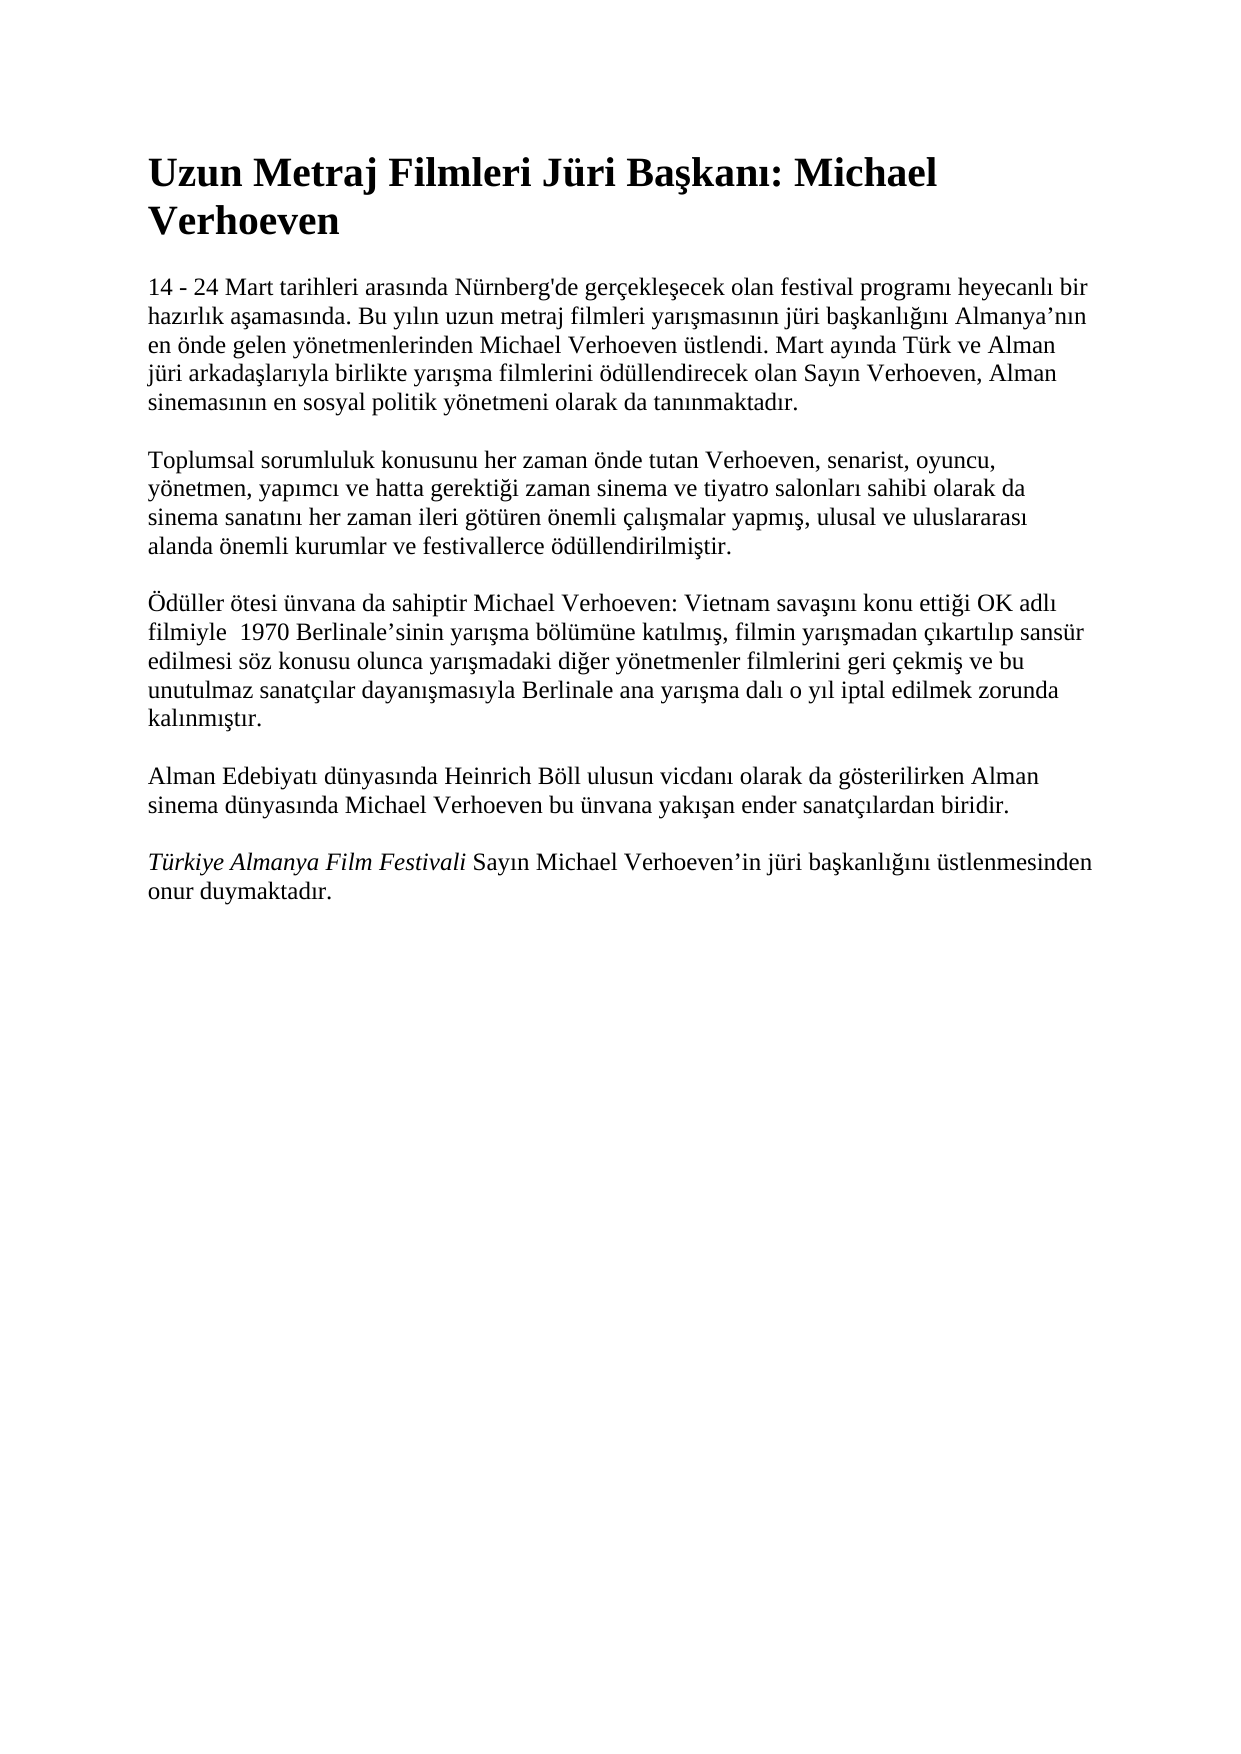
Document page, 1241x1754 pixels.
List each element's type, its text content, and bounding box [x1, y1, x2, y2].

text Türkiye Almanya Film Festivali Sayın Michael Verhoeven’in jüri başkanlığını üstlenmesinden onur duymaktadır. [148, 847, 1093, 905]
text 14 - 24 Mart tarihleri arasında Nürnberg'de gerçekleşecek olan festival programı heyecanlı bir hazırlık aşamasında. Bu yılın uzun metraj filmleri yarışmasının jüri başkanlığını Almanya’nın en önde gelen yönetmenlerinden Michael Verhoeven üstlendi. Mart ayında Türk ve Alman jüri arkadaşlarıyla birlikte yarışma filmlerini ödüllendirecek olan Sayın Verhoeven, Alman sinemasının en sosyal politik yönetmeni olarak da tanınmaktadır. [148, 272, 1093, 416]
text Uzun Metraj Filmleri Jüri Başkanı: Michael Verhoeven [148, 148, 1093, 243]
text Toplumsal sorumluluk konusunu her zaman önde tutan Verhoeven, senarist, oyuncu, yönetmen, yapımcı ve hatta gerektiği zaman sinema ve tiyatro salonları sahibi olarak da sinema sanatını her zaman ileri götüren önemli çalışmalar yapmış, ulusal ve uluslararası alanda önemli kurumlar ve festivallerce ödüllendirilmiştir. [148, 445, 1093, 560]
text Ödüller ötesi ünvana da sahiptir Michael Verhoeven: Vietnam savaşını konu ettiği OK adlı filmiyle 1970 Berlinale’sinin yarışma bölümüne katılmış, filmin yarışmadan çıkartılıp sansür edilmesi söz konusu olunca yarışmadaki diğer yönetmenler filmlerini geri çekmiş ve bu unutulmaz sanatçılar dayanışmasıyla Berlinale ana yarışma dalı o yıl iptal edilmek zorunda kalınmıştır. [148, 588, 1093, 732]
text Alman Edebiyatı dünyasında Heinrich Böll ulusun vicdanı olarak da gösterilirken Alman sinema dünyasında Michael Verhoeven bu ünvana yakışan ender sanatçılardan biridir. [148, 761, 1093, 818]
